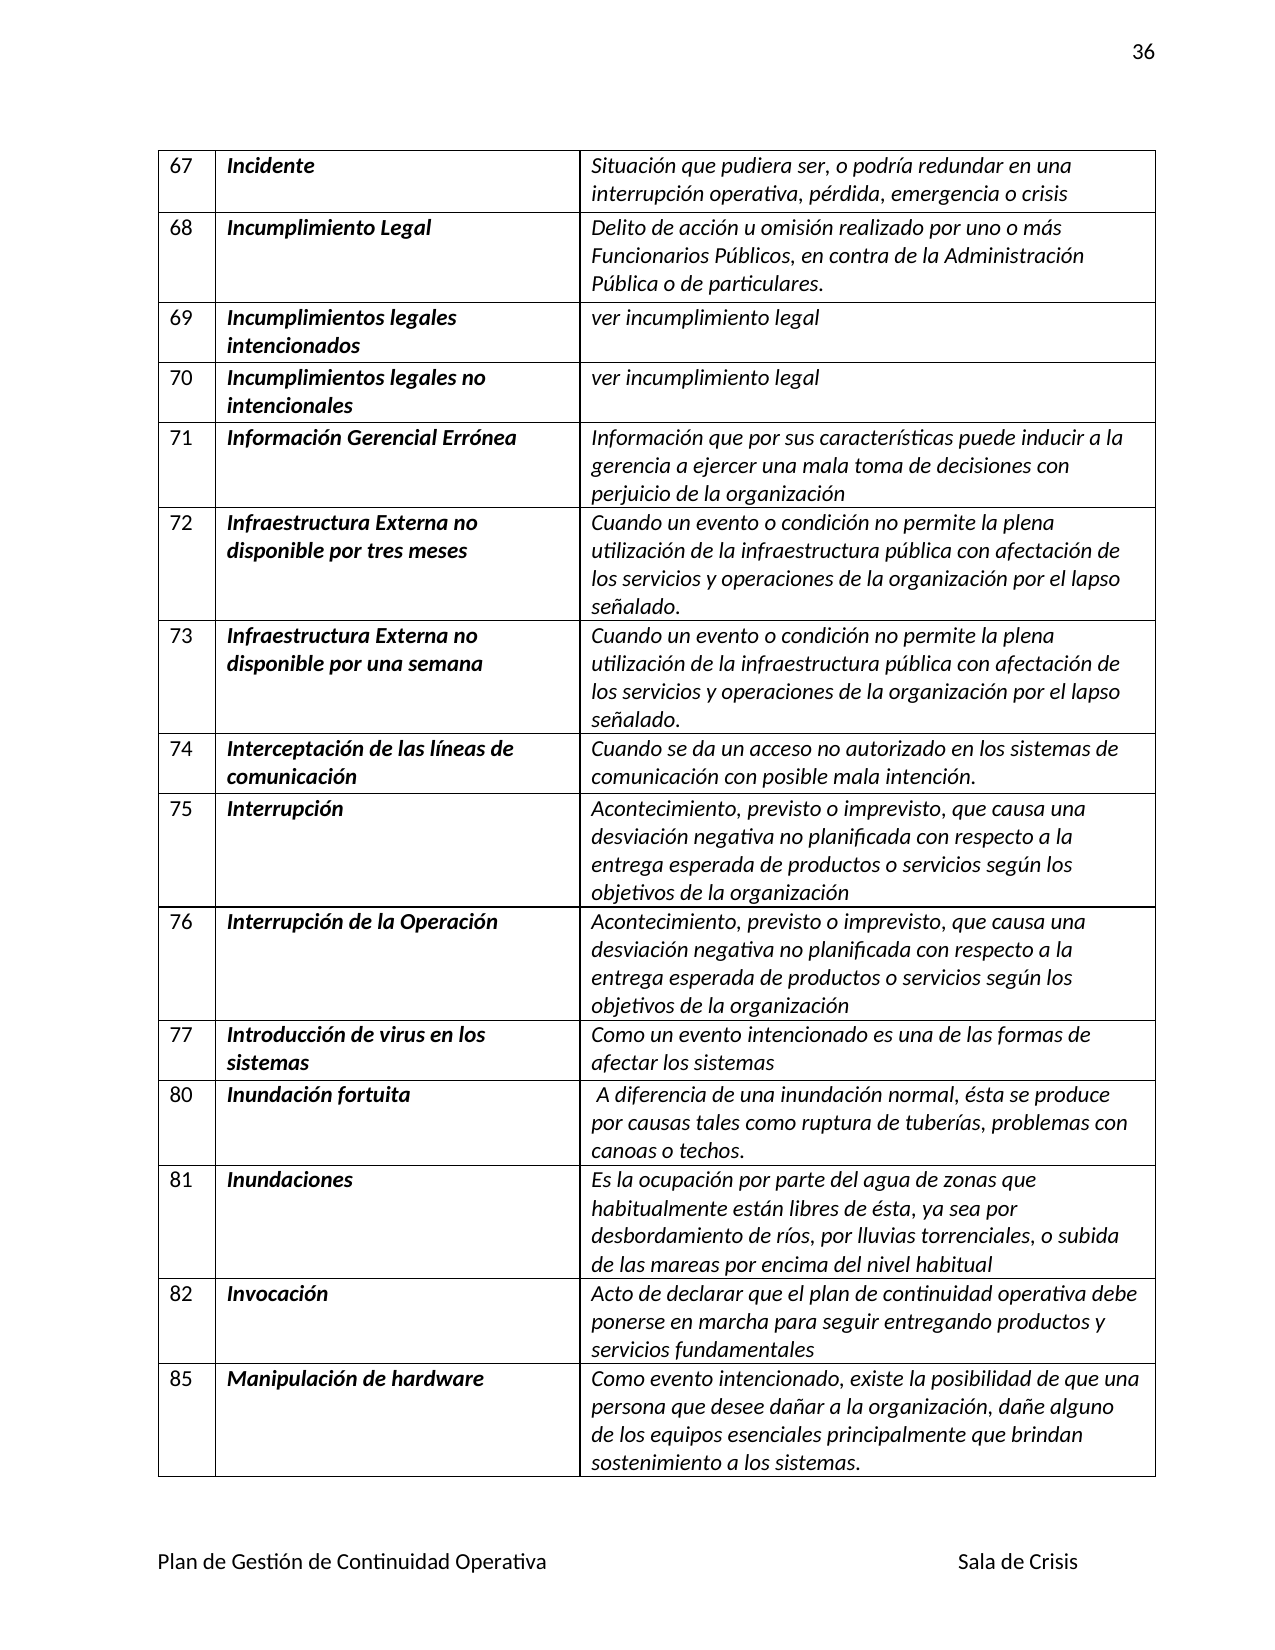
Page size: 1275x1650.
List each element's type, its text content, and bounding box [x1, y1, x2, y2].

table_cell Inundación fortuita [216, 1081, 579, 1164]
table_cell Acto de declarar que el plan de continuidad operativa debe ponerse en marcha para seguir entregando productos y servicios fundamentales [581, 1279, 1155, 1363]
table_cell Como evento intencionado, existe la posibilidad de que una persona que desee dañar a la organización, dañe alguno de los equipos esenciales principalmente que brindan sostenimiento a los sistemas. [581, 1364, 1155, 1476]
table_cell Incidente [216, 151, 579, 212]
table_cell 68 [159, 213, 215, 302]
table_cell 72 [159, 508, 215, 620]
table_cell 76 [159, 908, 215, 1019]
table_cell Infraestructura Externa no disponible por una semana [216, 621, 579, 733]
table_cell Interrupción de la Operación [216, 908, 579, 1019]
table_cell Cuando un evento o condición no permite la plena utilización de la infraestructura pública con afectación de los servicios y operaciones de la organización por el lapso señalado. [581, 621, 1155, 733]
table_cell Información que por sus características puede inducir a la gerencia a ejercer una mala toma de decisiones con perjuicio de la organización [581, 423, 1155, 507]
table_cell ver incumplimiento legal [581, 303, 1155, 362]
table_cell Delito de acción u omisión realizado por uno o más Funcionarios Públicos, en contra de la Administración Pública o de particulares. [581, 213, 1155, 302]
table_cell Incumplimientos legales no intencionales [216, 363, 579, 422]
table_cell 81 [159, 1166, 215, 1278]
table_cell 73 [159, 621, 215, 733]
table_cell 75 [159, 794, 215, 906]
table_cell 77 [159, 1021, 215, 1079]
table_cell Invocación [216, 1279, 579, 1363]
table_cell Situación que pudiera ser, o podría redundar en una interrupción operativa, pérdida, emergencia o crisis [581, 151, 1155, 212]
table_cell 85 [159, 1364, 215, 1476]
table_cell 74 [159, 734, 215, 793]
table_cell Manipulación de hardware [216, 1364, 579, 1476]
table_cell Como un evento intencionado es una de las formas de afectar los sistemas [581, 1021, 1155, 1079]
table_cell A diferencia de una inundación normal, ésta se produce por causas tales como ruptura de tuberías, problemas con canoas o techos. [581, 1081, 1155, 1164]
table_cell 69 [159, 303, 215, 362]
table_cell 80 [159, 1081, 215, 1164]
table_cell Interrupción [216, 794, 579, 906]
table_cell 82 [159, 1279, 215, 1363]
table_cell Introducción de virus en los sistemas [216, 1021, 579, 1079]
table_cell Interceptación de las líneas de comunicación [216, 734, 579, 793]
table_cell Inundaciones [216, 1166, 579, 1278]
table_cell Infraestructura Externa no disponible por tres meses [216, 508, 579, 620]
table_cell Es la ocupación por parte del agua de zonas que habitualmente están libres de ésta, ya sea por desbordamiento de ríos, por lluvias torrenciales, o subida de las mareas por encima del nivel habitual [581, 1166, 1155, 1278]
table_cell Cuando un evento o condición no permite la plena utilización de la infraestructura pública con afectación de los servicios y operaciones de la organización por el lapso señalado. [581, 508, 1155, 620]
table_cell 67 [159, 151, 215, 212]
table_cell ver incumplimiento legal [581, 363, 1155, 422]
table_cell Información Gerencial Errónea [216, 423, 579, 507]
table_cell 71 [159, 423, 215, 507]
table_cell Acontecimiento, previsto o imprevisto, que causa una desviación negativa no planificada con respecto a la entrega esperada de productos o servicios según los objetivos de la organización [581, 794, 1155, 906]
table_cell 70 [159, 363, 215, 422]
table_cell Incumplimientos legales intencionados [216, 303, 579, 362]
table_cell Acontecimiento, previsto o imprevisto, que causa una desviación negativa no planificada con respecto a la entrega esperada de productos o servicios según los objetivos de la organización [581, 908, 1155, 1019]
table_cell Incumplimiento Legal [216, 213, 579, 302]
table_cell Cuando se da un acceso no autorizado en los sistemas de comunicación con posible mala intención. [581, 734, 1155, 793]
